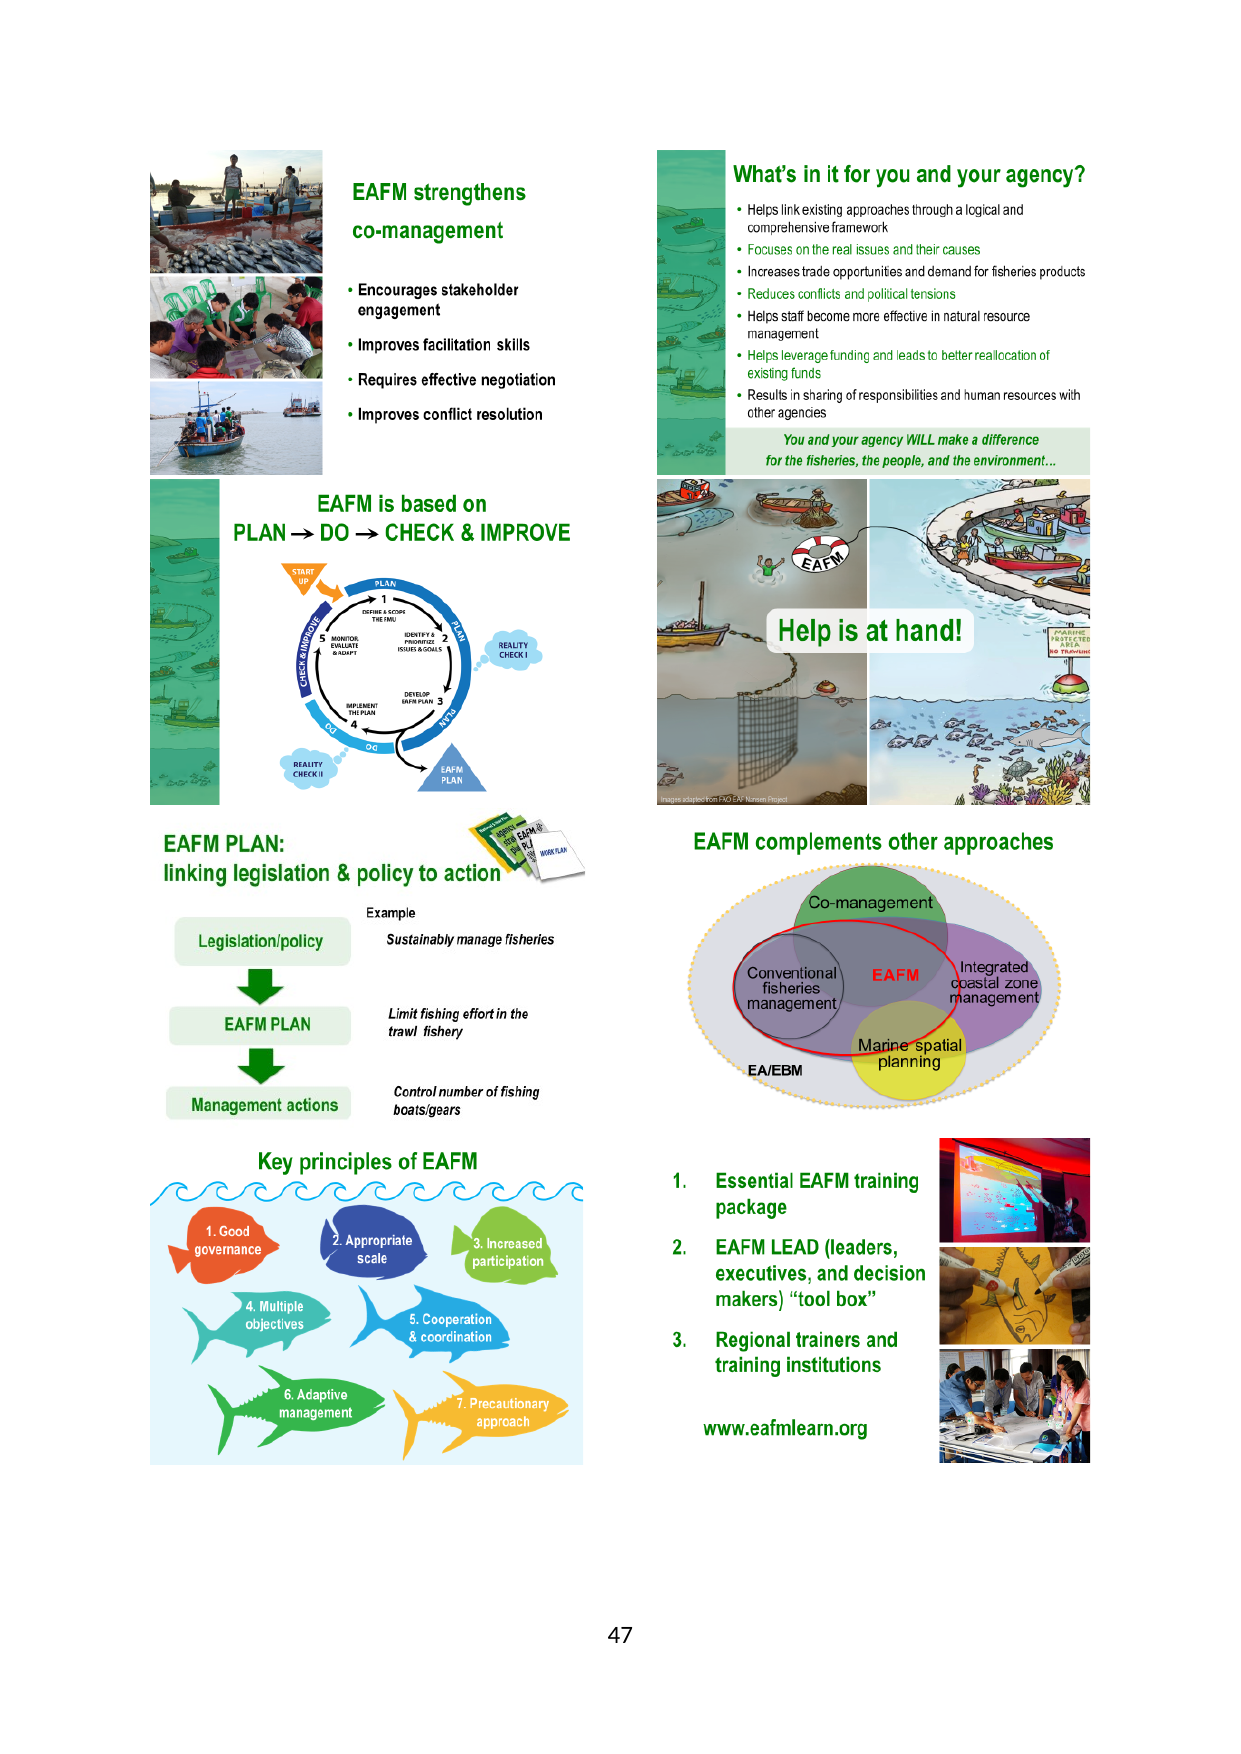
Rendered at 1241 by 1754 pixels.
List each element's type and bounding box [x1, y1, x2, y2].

picture [150, 479, 584, 805]
picture [574, 1189, 584, 1199]
picture [657, 150, 1091, 475]
picture [150, 150, 584, 475]
picture [150, 1139, 584, 1465]
picture [657, 479, 1091, 805]
picture [657, 808, 1091, 1134]
picture [657, 1138, 1091, 1463]
picture [150, 808, 586, 1135]
